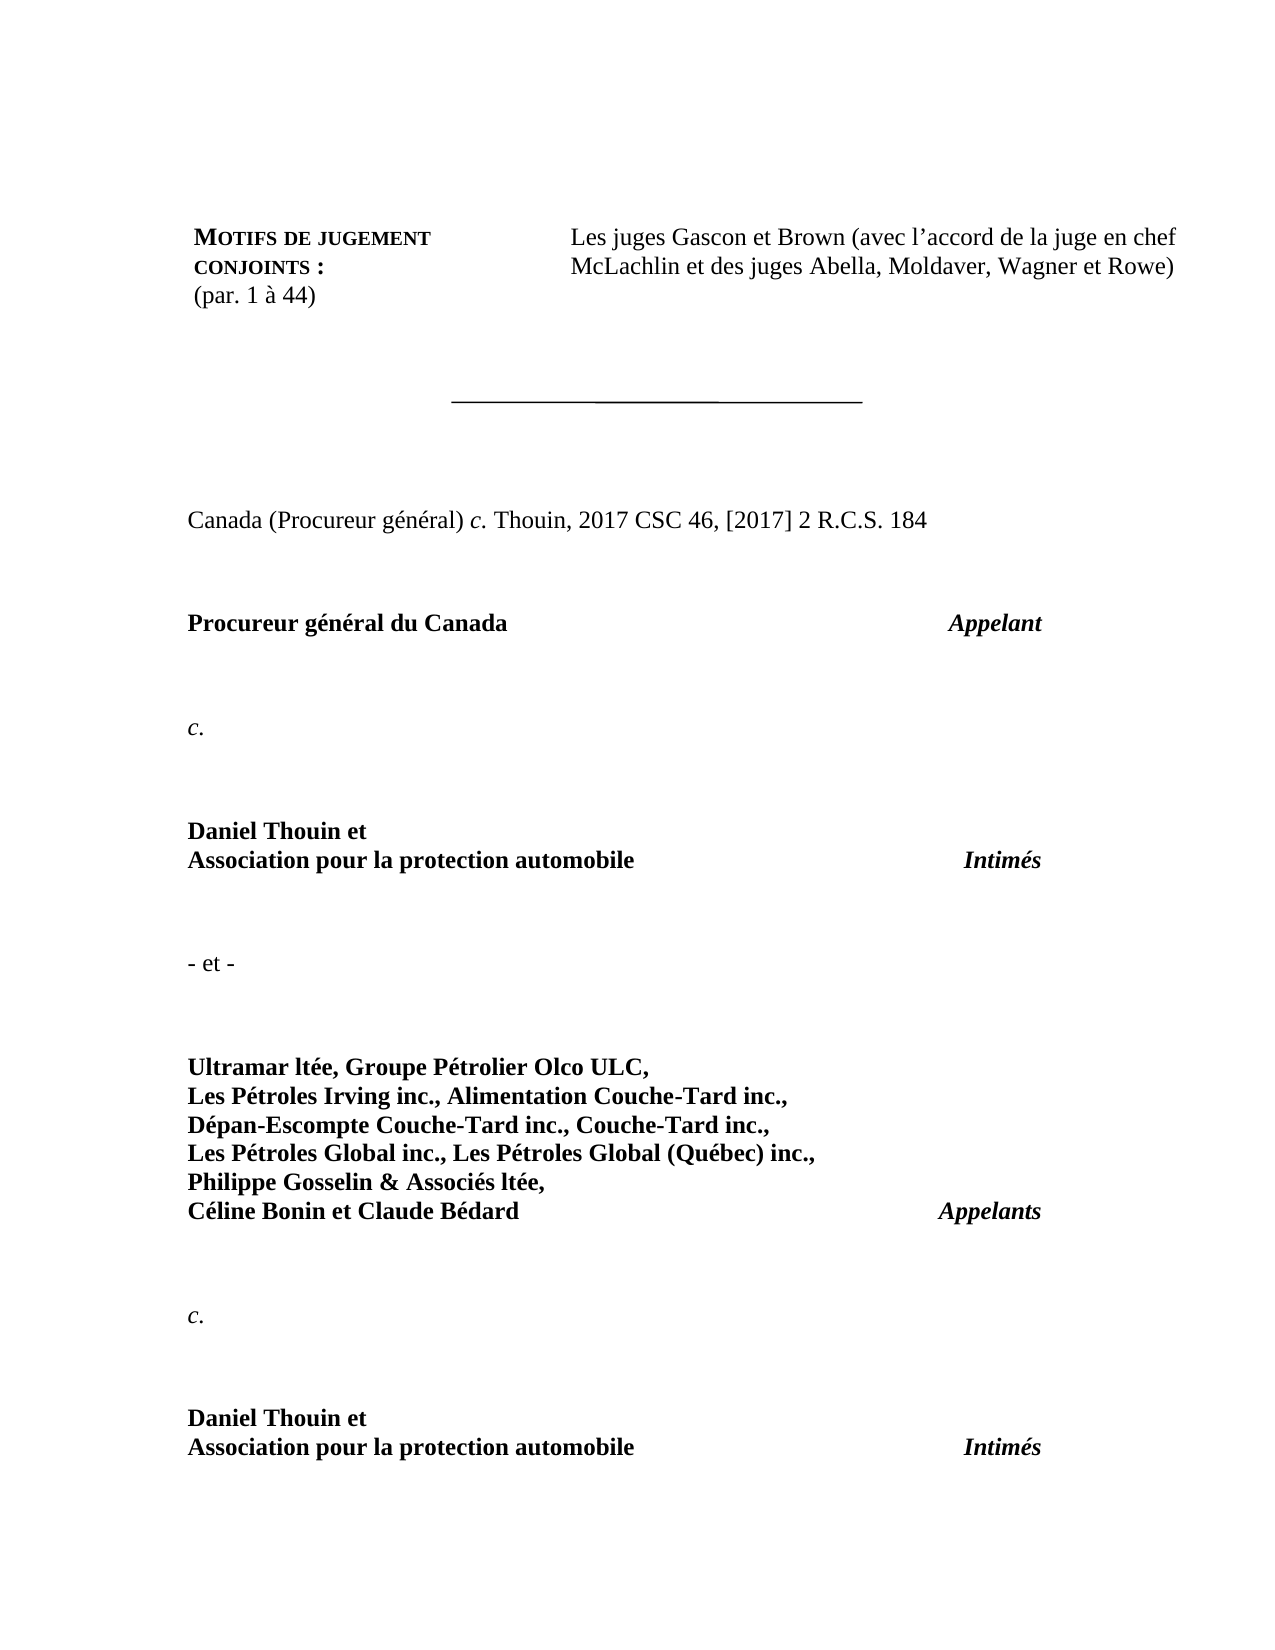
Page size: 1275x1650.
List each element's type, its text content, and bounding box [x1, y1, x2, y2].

text Procureur général du Canada Appelant [187, 608, 1050, 637]
text Les Pétroles Irving inc., Alimentation Couche-Tard inc., [187, 1081, 1050, 1110]
table_header Les juges Gascon et Brown (avec l’accord de la juge en chef McLachlin et des juges Abella, Moldaver, Wagner et Rowe) [564, 216, 1185, 315]
text Daniel Thouin et [187, 816, 1050, 845]
text Ultramar ltée, Groupe Pétrolier Olco ULC, [187, 1052, 1050, 1081]
text Dépan-Escompte Couche-Tard inc., Couche-Tard inc., [187, 1110, 1050, 1138]
text Association pour la protection automobile Intimés [187, 1432, 1050, 1461]
text Daniel Thouin et [187, 1403, 1050, 1432]
text Les Pétroles Global inc., Les Pétroles Global (Québec) inc., [187, 1138, 1050, 1167]
text c. [187, 712, 1050, 741]
text Céline Bonin et Claude Bédard Appelants [187, 1196, 1050, 1225]
text c. [187, 1300, 1050, 1328]
text Association pour la protection automobile Intimés [187, 845, 1050, 873]
table_header Motifs de jugement conjoints : (par. 1 à 44) [188, 216, 564, 315]
text - et - [187, 948, 1050, 977]
text Canada (Procureur général) c. Thouin, 2017 CSC 46, [2017] 2 R.C.S. 184 [187, 505, 1050, 533]
text Philippe Gosselin & Associés ltée, [187, 1167, 1050, 1196]
